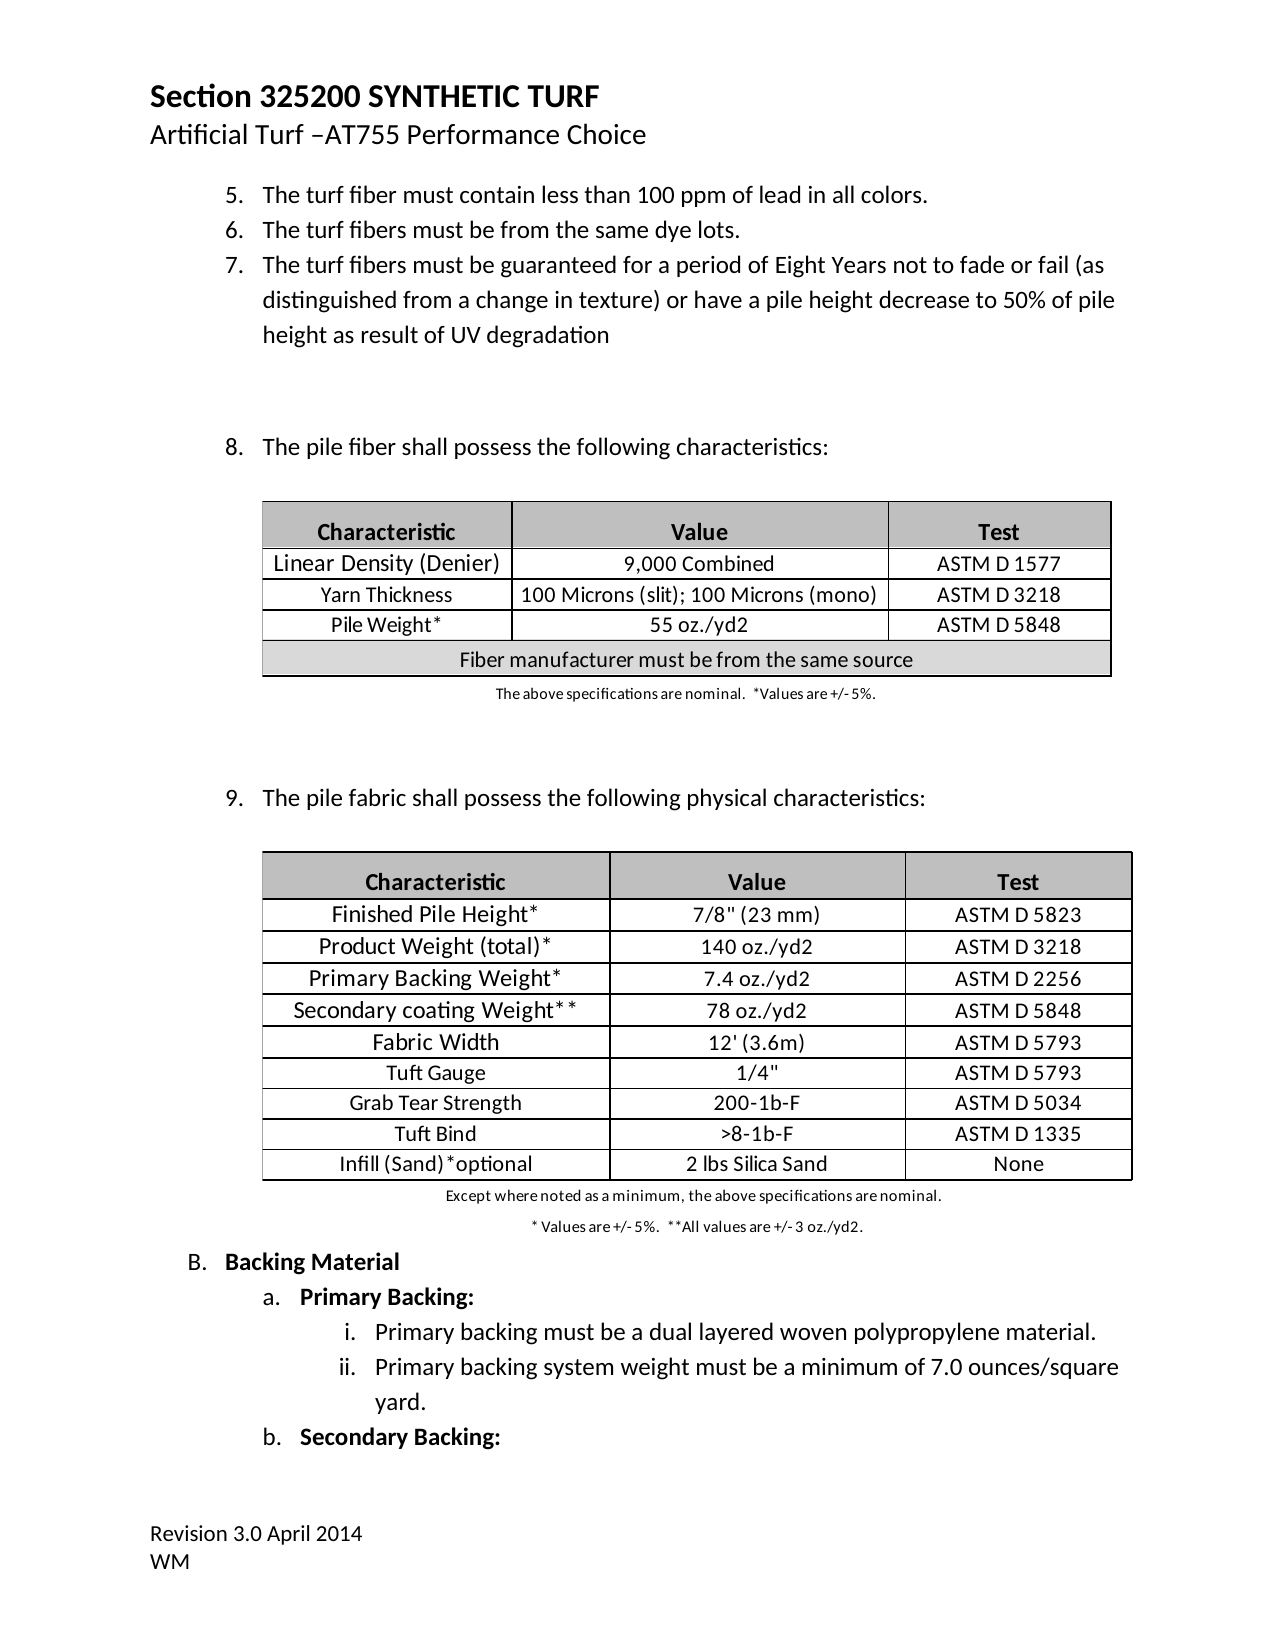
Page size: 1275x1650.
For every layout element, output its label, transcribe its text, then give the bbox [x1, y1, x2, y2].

list The pile fiber shall possess the following characteristics: [225, 431, 1125, 462]
list Backing Material [187, 1247, 1125, 1277]
list The pile fabric shall possess the following physical characteristics: [225, 782, 1125, 812]
list The turf fibers must be guaranteed for a period of Eight Years not to fade or fail (as distinguished from a change in texture) or have a pile height decrease to 50% of pile height as result of UV degradation [225, 249, 1125, 350]
list The turf fibers must be from the same dye lots. [225, 214, 1125, 245]
list Primary Backing: [262, 1282, 1125, 1312]
list The turf fiber must contain less than 100 ppm of lead in all colors. [225, 179, 1125, 210]
list Secondary Backing: [262, 1422, 1125, 1452]
list Primary backing must be a dual layered woven polypropylene material. [356, 1317, 1125, 1347]
list Primary backing system weight must be a minimum of 7.0 ounces/square yard. [356, 1352, 1125, 1417]
